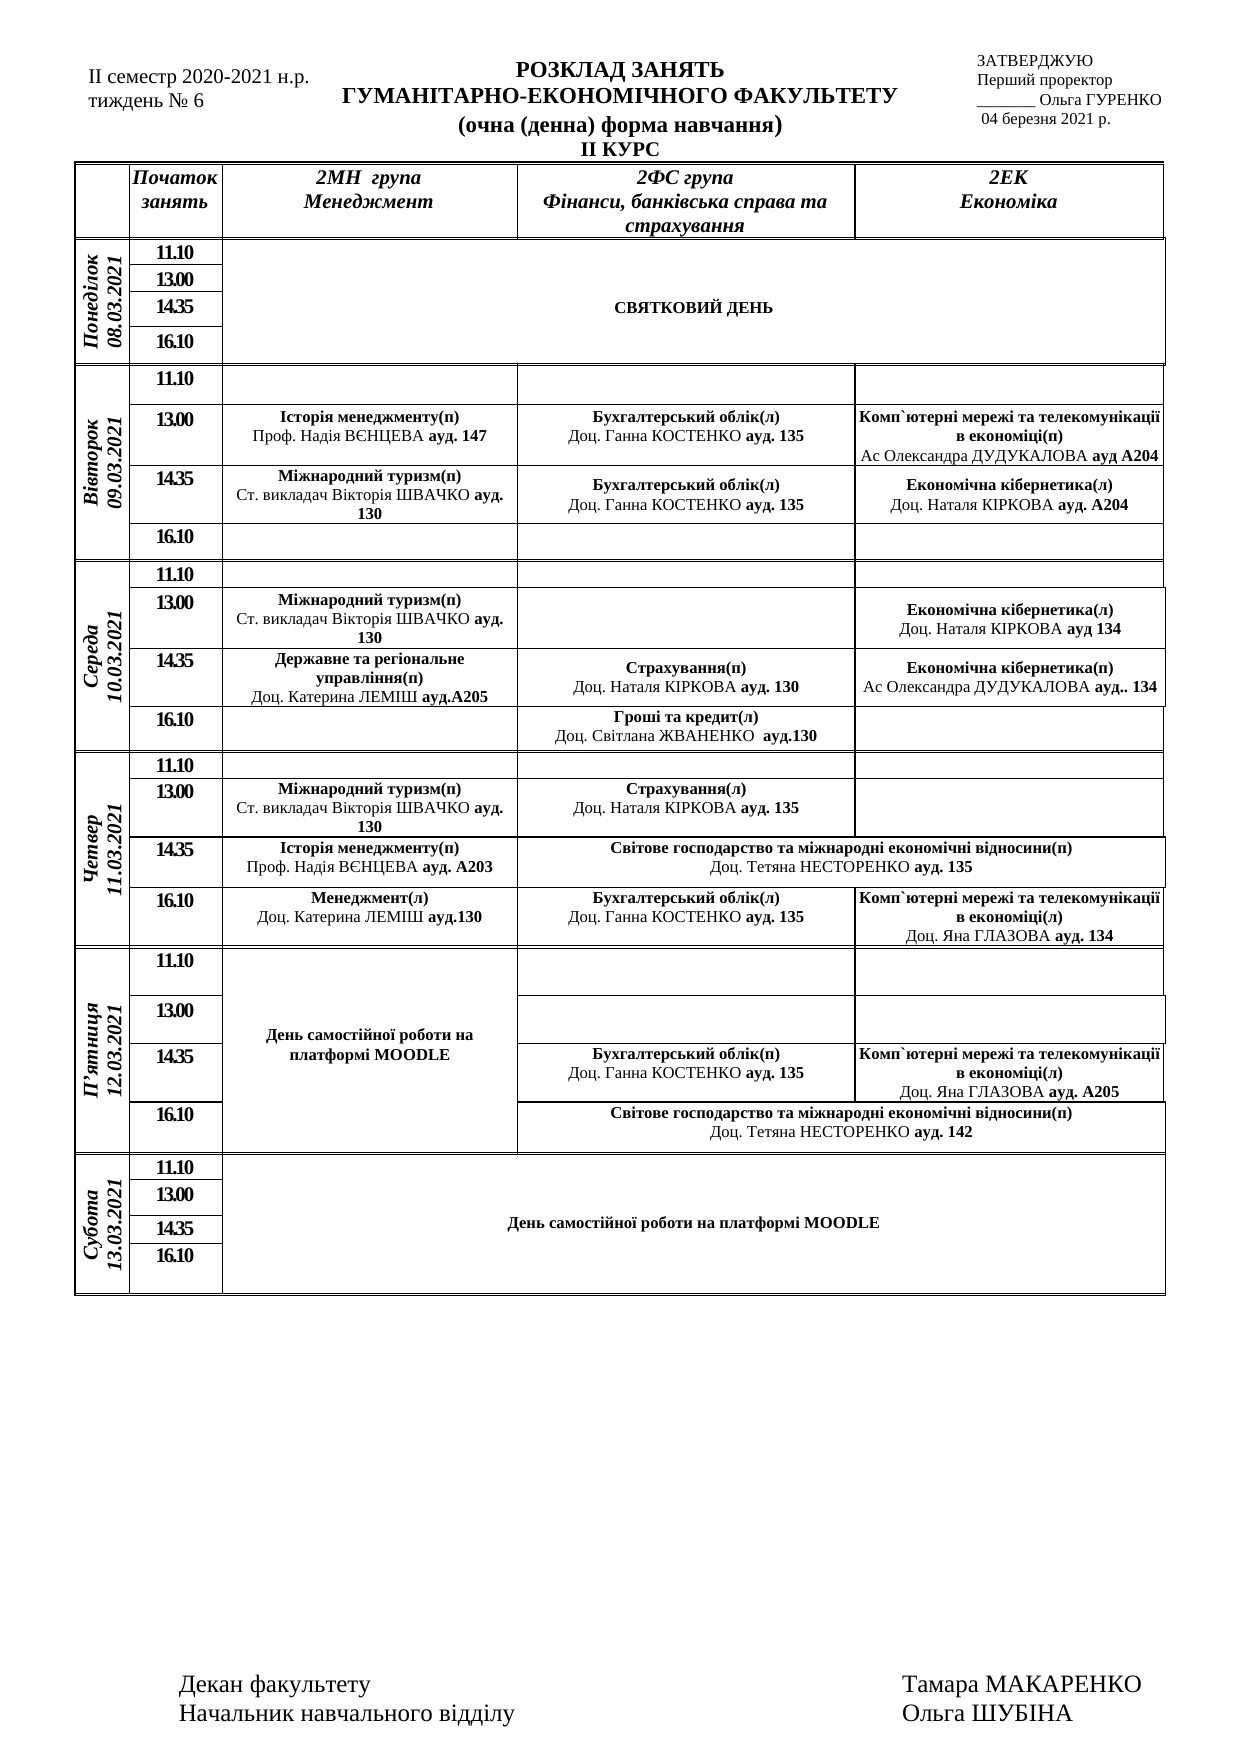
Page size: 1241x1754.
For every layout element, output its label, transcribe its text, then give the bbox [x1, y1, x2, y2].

table_cell Міжнародний туризм(п) Ст. викладач Вікторія ШВАЧКО ауд. 130 [223, 779, 517, 836]
table_cell 14.35 [130, 292, 222, 326]
table_cell 13.00 [130, 1180, 222, 1215]
table_cell 14.35 [130, 649, 222, 706]
table_cell 16.10 [130, 707, 222, 750]
table_cell [223, 524, 517, 559]
table_cell Історія менеджменту(п) Проф. Надія ВЄНЦЕВА ауд. 147 [223, 405, 517, 464]
table_cell П’ятниця 12.03.2021 [76, 949, 129, 1152]
table_cell 11.10 [130, 753, 222, 778]
table_cell Світове господарство та міжнародні економічні відносини(п) Доц. Тетяна НЕСТОРЕНКО ауд. 142 [518, 1103, 1165, 1152]
table_cell 13.00 [130, 405, 222, 464]
table_cell 16.10 [130, 1244, 222, 1293]
table_cell [223, 753, 517, 778]
table_cell 16.10 [130, 327, 222, 362]
table_cell 16.10 [130, 524, 222, 559]
table_cell [856, 562, 1163, 587]
table_cell 14.35 [130, 1216, 222, 1242]
table_cell [856, 996, 1165, 1043]
table_cell Історія менеджменту(п) Проф. Надія ВЄНЦЕВА ауд. А203 [223, 838, 517, 887]
table_cell [223, 707, 517, 750]
table_cell Вівторок 09.03.2021 [76, 366, 129, 559]
text ІІ КУРС [75, 137, 1165, 161]
table_cell [223, 562, 517, 587]
table_cell 11.10 [130, 366, 222, 404]
table_header 2ЕК Економіка [856, 165, 1163, 237]
table_cell Економічна кібернетика(п) Ас Олександра ДУДУКАЛОВА ауд.. 134 [856, 649, 1165, 706]
table_cell Страхування(л) Доц. Наталя КІРКОВА ауд. 135 [518, 779, 854, 836]
table_cell Бухгалтерський облік(л) Доц. Ганна КОСТЕНКО ауд. 135 [518, 466, 854, 523]
table_cell 11.10 [130, 240, 222, 264]
table_cell Комп`ютерні мережі та телекомунікації в економіці(л) Доц. Яна ГЛАЗОВА ауд. А205 [856, 1044, 1163, 1101]
table_header [76, 165, 129, 237]
table_cell [856, 366, 1163, 404]
table_cell [518, 524, 854, 559]
table_cell [856, 524, 1163, 559]
table_cell 16.10 [130, 1103, 222, 1152]
table_header 2МН група Менеджмент [223, 165, 517, 237]
table_cell 13.00 [130, 588, 222, 647]
table_cell [518, 562, 854, 587]
table_cell Середа 10.03.2021 [76, 562, 129, 750]
table_cell 16.10 [130, 888, 222, 945]
table_cell Менеджмент(л) Доц. Катерина ЛЕМІШ ауд.130 [223, 888, 517, 945]
table_cell Гроші та кредит(л) Доц. Світлана ЖВАНЕНКО ауд.130 [518, 707, 854, 750]
table_cell Понеділок 08.03.2021 [76, 240, 129, 362]
table_cell День самостійної роботи на платформі MOODLE [223, 1155, 1165, 1293]
table_cell Комп`ютерні мережі та телекомунікації в економіці(л) Доц. Яна ГЛАЗОВА ауд. 134 [856, 888, 1163, 945]
table_cell [856, 707, 1163, 750]
table_cell 14.35 [130, 838, 222, 887]
table_cell [518, 366, 854, 404]
table_cell [518, 588, 854, 647]
table_cell Бухгалтерський облік(л) Доц. Ганна КОСТЕНКО ауд. 135 [518, 888, 854, 945]
table_cell 13.00 [130, 996, 222, 1043]
table_cell 11.10 [130, 1155, 222, 1179]
table_cell [856, 949, 1163, 995]
table_cell Четвер 11.03.2021 [76, 753, 129, 945]
table_cell Міжнародний туризм(п) Ст. викладач Вікторія ШВАЧКО ауд. 130 [223, 466, 517, 523]
table_cell 14.35 [130, 466, 222, 523]
table_cell [518, 753, 854, 778]
table_cell Економічна кібернетика(л) Доц. Наталя КІРКОВА ауд. А204 [856, 466, 1163, 523]
table_cell СВЯТКОВИЙ ДЕНЬ [223, 238, 1165, 362]
table_cell [223, 366, 517, 404]
table_cell Субота 13.03.2021 [76, 1155, 129, 1293]
table_cell [856, 753, 1163, 778]
table_cell 13.00 [130, 779, 222, 836]
table_cell [518, 949, 854, 995]
table_cell Світове господарство та міжнародні економічні відносини(п) Доц. Тетяна НЕСТОРЕНКО ауд. 135 [518, 838, 1165, 887]
table_cell Міжнародний туризм(п) Ст. викладач Вікторія ШВАЧКО ауд. 130 [223, 588, 517, 647]
table_cell Державне та регіональне управління(п) Доц. Катерина ЛЕМІШ ауд.А205 [223, 649, 517, 706]
table_cell 13.00 [130, 265, 222, 291]
table_cell 11.10 [130, 949, 222, 995]
table_cell Комп`ютерні мережі та телекомунікації в економіці(п) Ас Олександра ДУДУКАЛОВА ауд А204 [856, 405, 1163, 464]
table_cell [518, 996, 854, 1043]
table_header 2ФС група Фінанси, банківська справа та страхування [518, 165, 854, 237]
table_cell День самостійної роботи на платформі MOODLE [223, 949, 517, 1152]
table_cell Бухгалтерський облік(п) Доц. Ганна КОСТЕНКО ауд. 135 [518, 1044, 854, 1101]
table_cell Страхування(п) Доц. Наталя КІРКОВА ауд. 130 [518, 649, 854, 706]
table_cell 14.35 [130, 1044, 222, 1101]
table_cell Економічна кібернетика(л) Доц. Наталя КІРКОВА ауд 134 [856, 588, 1165, 647]
table_cell Бухгалтерський облік(л) Доц. Ганна КОСТЕНКО ауд. 135 [518, 405, 854, 464]
table_header Початок занять [130, 165, 222, 237]
table_cell [856, 779, 1163, 836]
table_cell 11.10 [130, 562, 222, 587]
